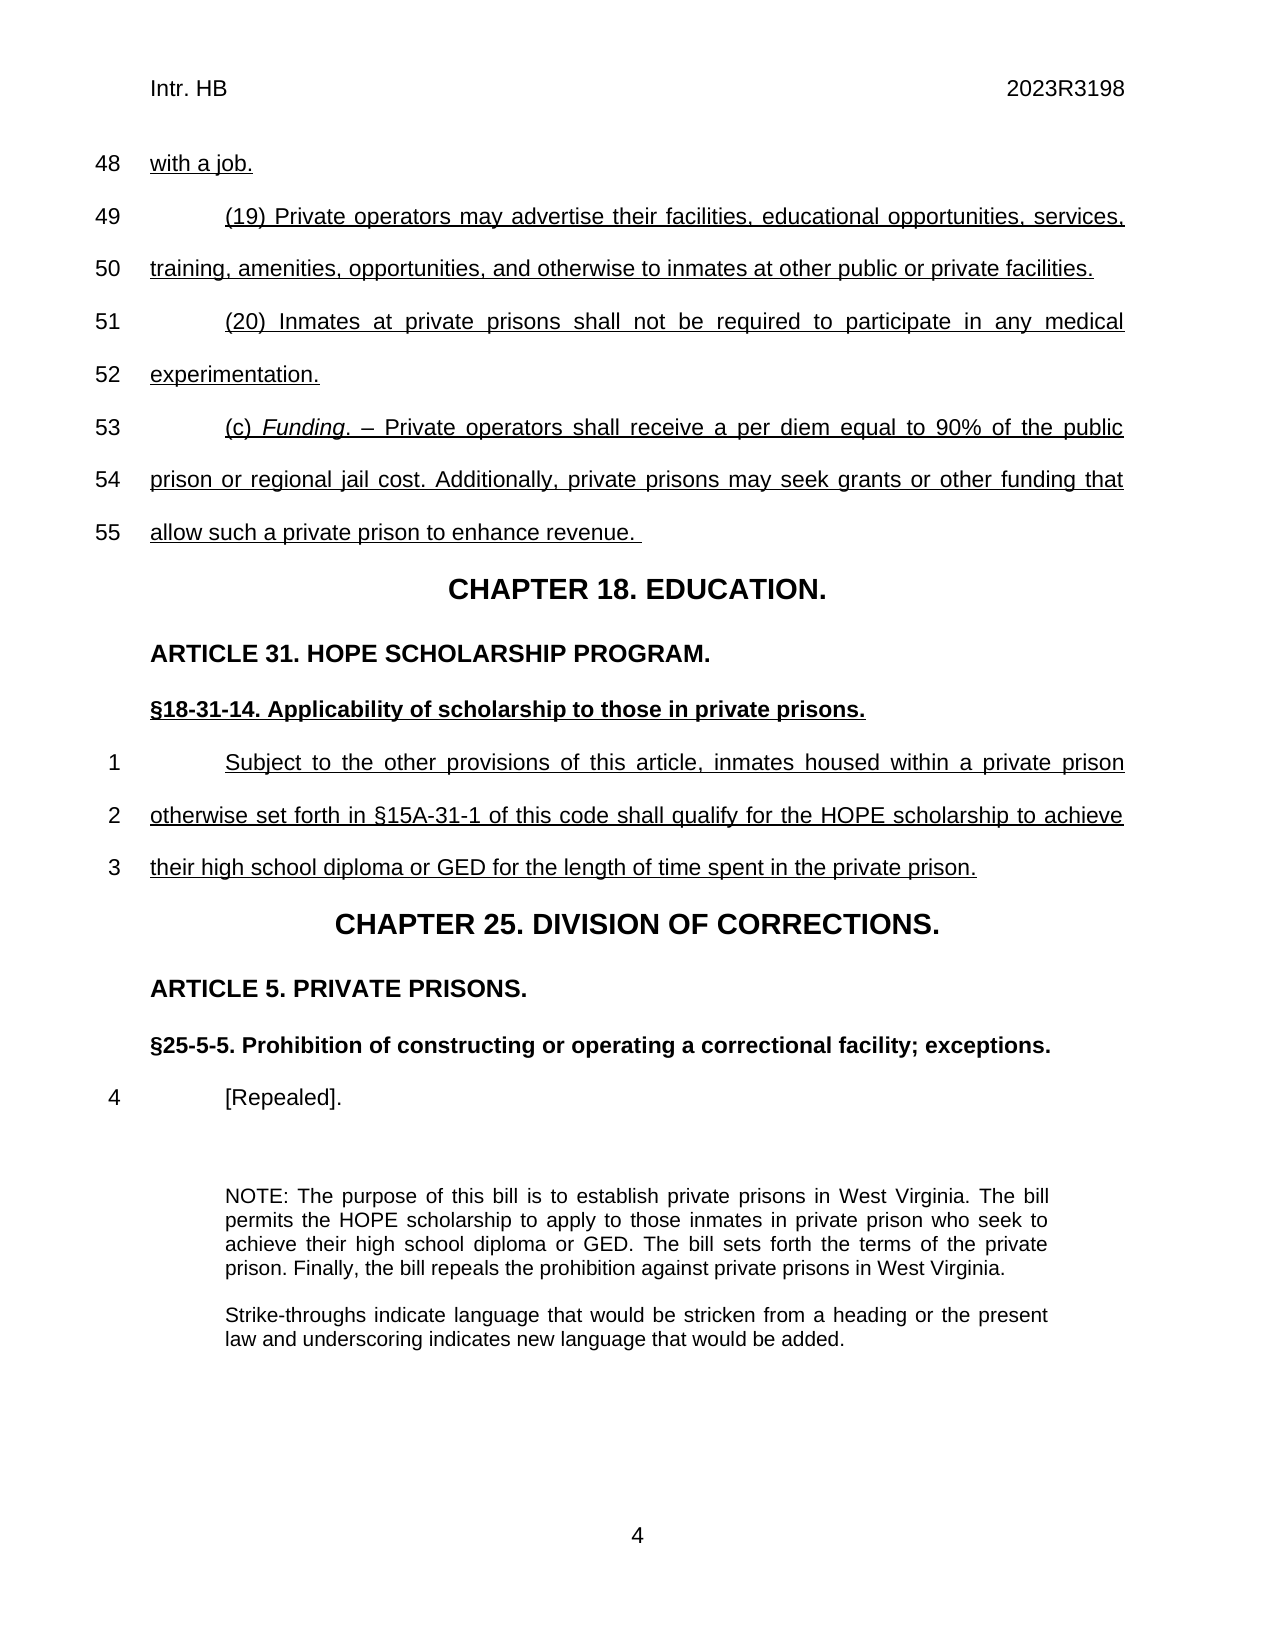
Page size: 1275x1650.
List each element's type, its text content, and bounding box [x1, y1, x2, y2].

subtitle §18-31-14. Applicability of scholarship to those in private prisons. [150, 696, 1125, 723]
subtitle ARTICLE 5. PRIVATE PRISONS. [150, 974, 1125, 1003]
text NOTE: The purpose of this bill is to establish private prisons in West Virginia. The bill permits the HOPE scholarship to apply to those inmates in private prison who seek to achieve their high school diploma or GED. The bill sets forth the terms of the private prison. Finally, the bill repeals the prohibition against private prisons in West Virginia. [225, 1184, 1050, 1280]
subtitle CHAPTER 18. EDUCATION. [150, 572, 1125, 605]
text Strike-throughs indicate language that would be stricken from a heading or the present law and underscoring indicates new language that would be added. [225, 1303, 1050, 1351]
text [Repealed]. [150, 1084, 1125, 1111]
subtitle §25-5-5. Prohibition of constructing or operating a correctional facility; exceptions. [150, 1032, 1125, 1058]
subtitle ARTICLE 31. HOPE SCHOLARSHIP PROGRAM. [150, 639, 1125, 667]
text (20) Inmates at private prisons shall not be required to participate in any medical experimentation. [150, 308, 1125, 387]
subtitle CHAPTER 25. DIVISION OF CORRECTIONS. [150, 907, 1125, 941]
text Subject to the other provisions of this article, inmates housed within a private prison otherwise set forth in §15A-31-1 of this code shall qualify for the HOPE scholarship to achieve their high school diploma or GED for the length of time spent in the private prison. [150, 749, 1125, 881]
text (c) Funding. – Private operators shall receive a per diem equal to 90% of the public prison or regional jail cost. Additionally, private prisons may seek grants or other funding that allow such a private prison to enhance revenue. [150, 413, 1125, 545]
text (19) Private operators may advertise their facilities, educational opportunities, services, training, amenities, opportunities, and otherwise to inmates at other public or private facilities. [150, 203, 1125, 282]
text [150, 150, 1125, 176]
